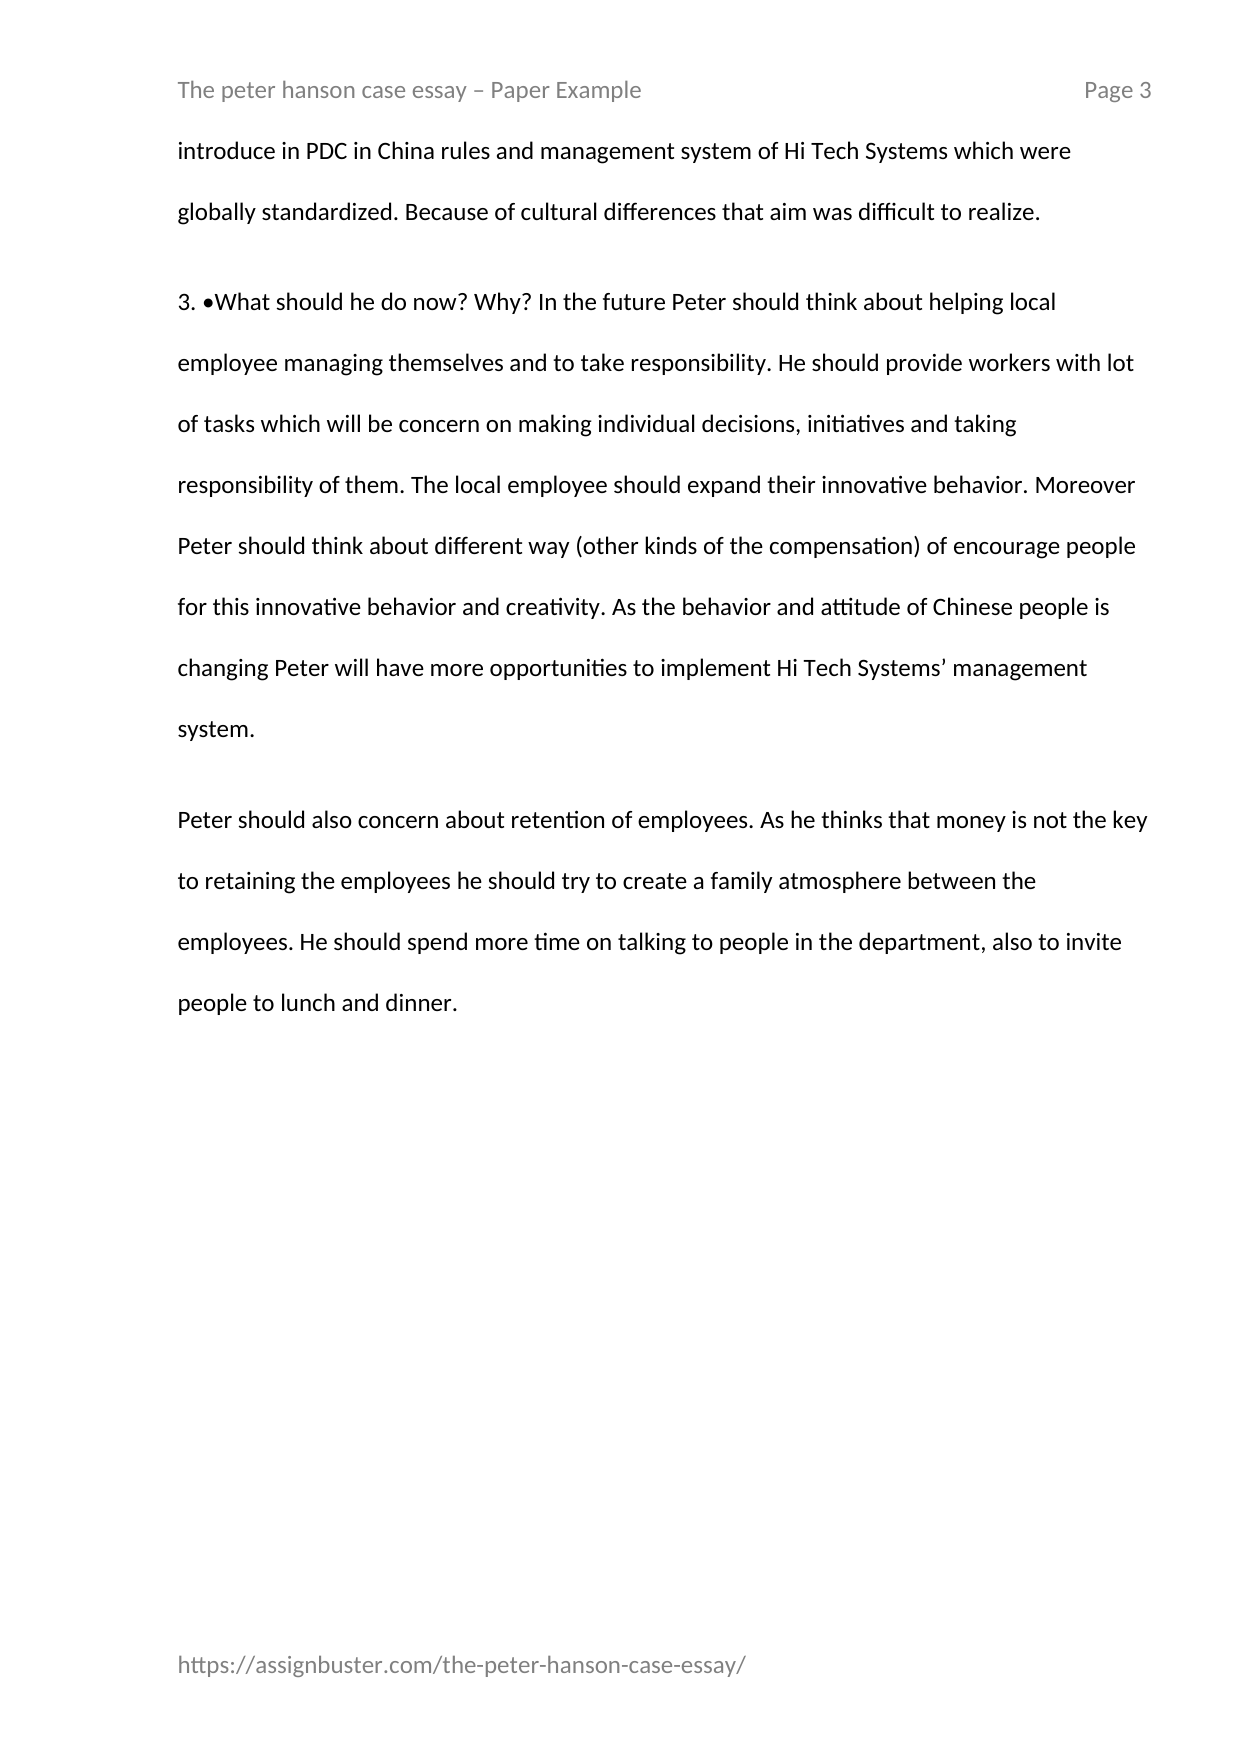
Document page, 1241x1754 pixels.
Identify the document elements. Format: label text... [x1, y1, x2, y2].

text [177, 135, 1152, 226]
text 3. •What should he do now? Why? In the future Peter should think about helping local employee managing themselves and to take responsibility. He should provide workers with lot of tasks which will be concern on making individual decisions, initiatives and taking responsibility of them. The local employee should expand their innovative behavior. Moreover Peter should think about different way (other kinds of the compensation) of encourage people for this innovative behavior and creativity. As the behavior and attitude of Chinese people is changing Peter will have more opportunities to implement Hi Tech Systems’ management system. [177, 286, 1152, 744]
text Peter should also concern about retention of employees. As he thinks that money is not the key to retaining the employees he should try to create a family atmosphere between the employees. He should spend more time on talking to people in the department, also to invite people to lunch and dinner. [177, 804, 1152, 1018]
